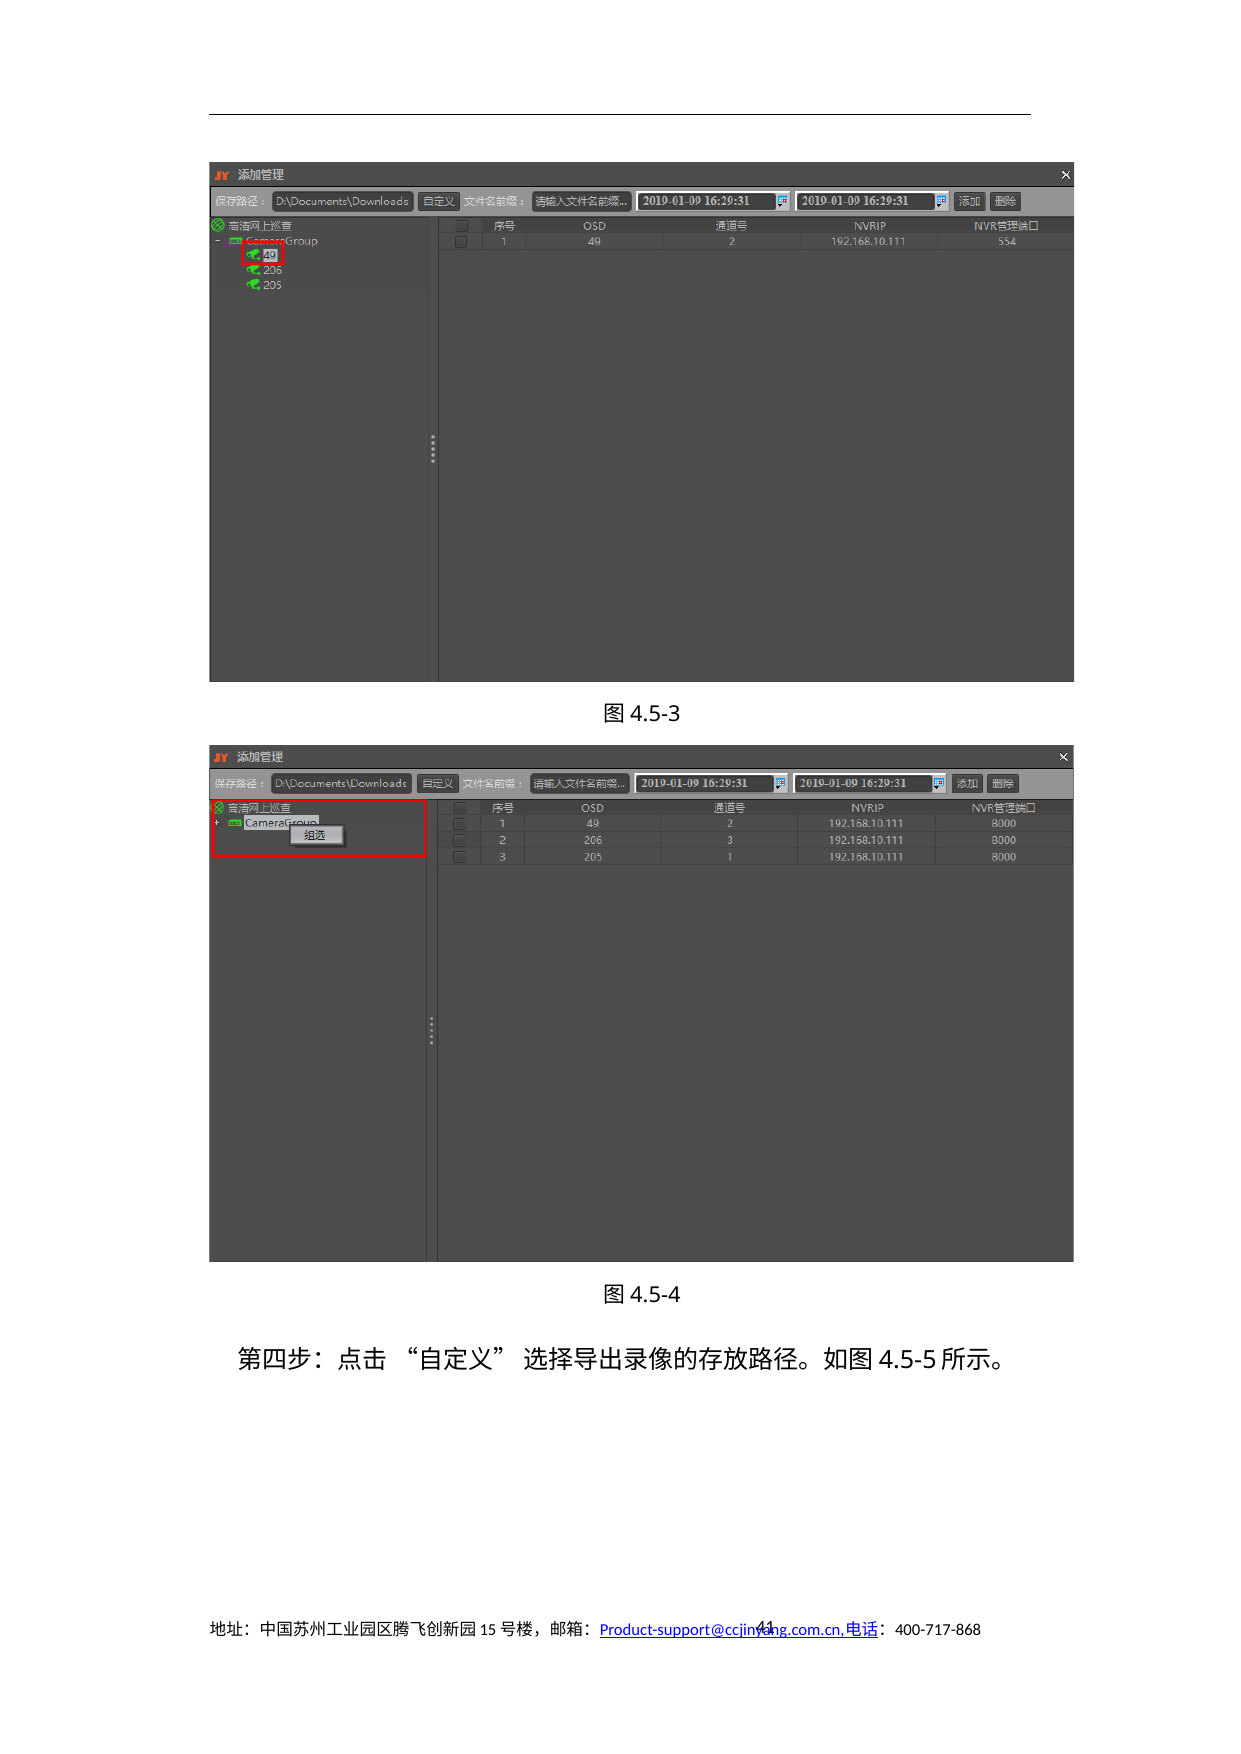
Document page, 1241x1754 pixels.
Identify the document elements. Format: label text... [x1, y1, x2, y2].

picture [209, 162, 1075, 682]
text 图4.5-4 [209, 1277, 1031, 1309]
text 第四步：点击 “自定义” 选择导出录像的存放路径。如图4.5-5所示。 [187, 1325, 1031, 1390]
picture [209, 745, 1074, 1262]
text 图4.5-3 [209, 695, 1031, 728]
